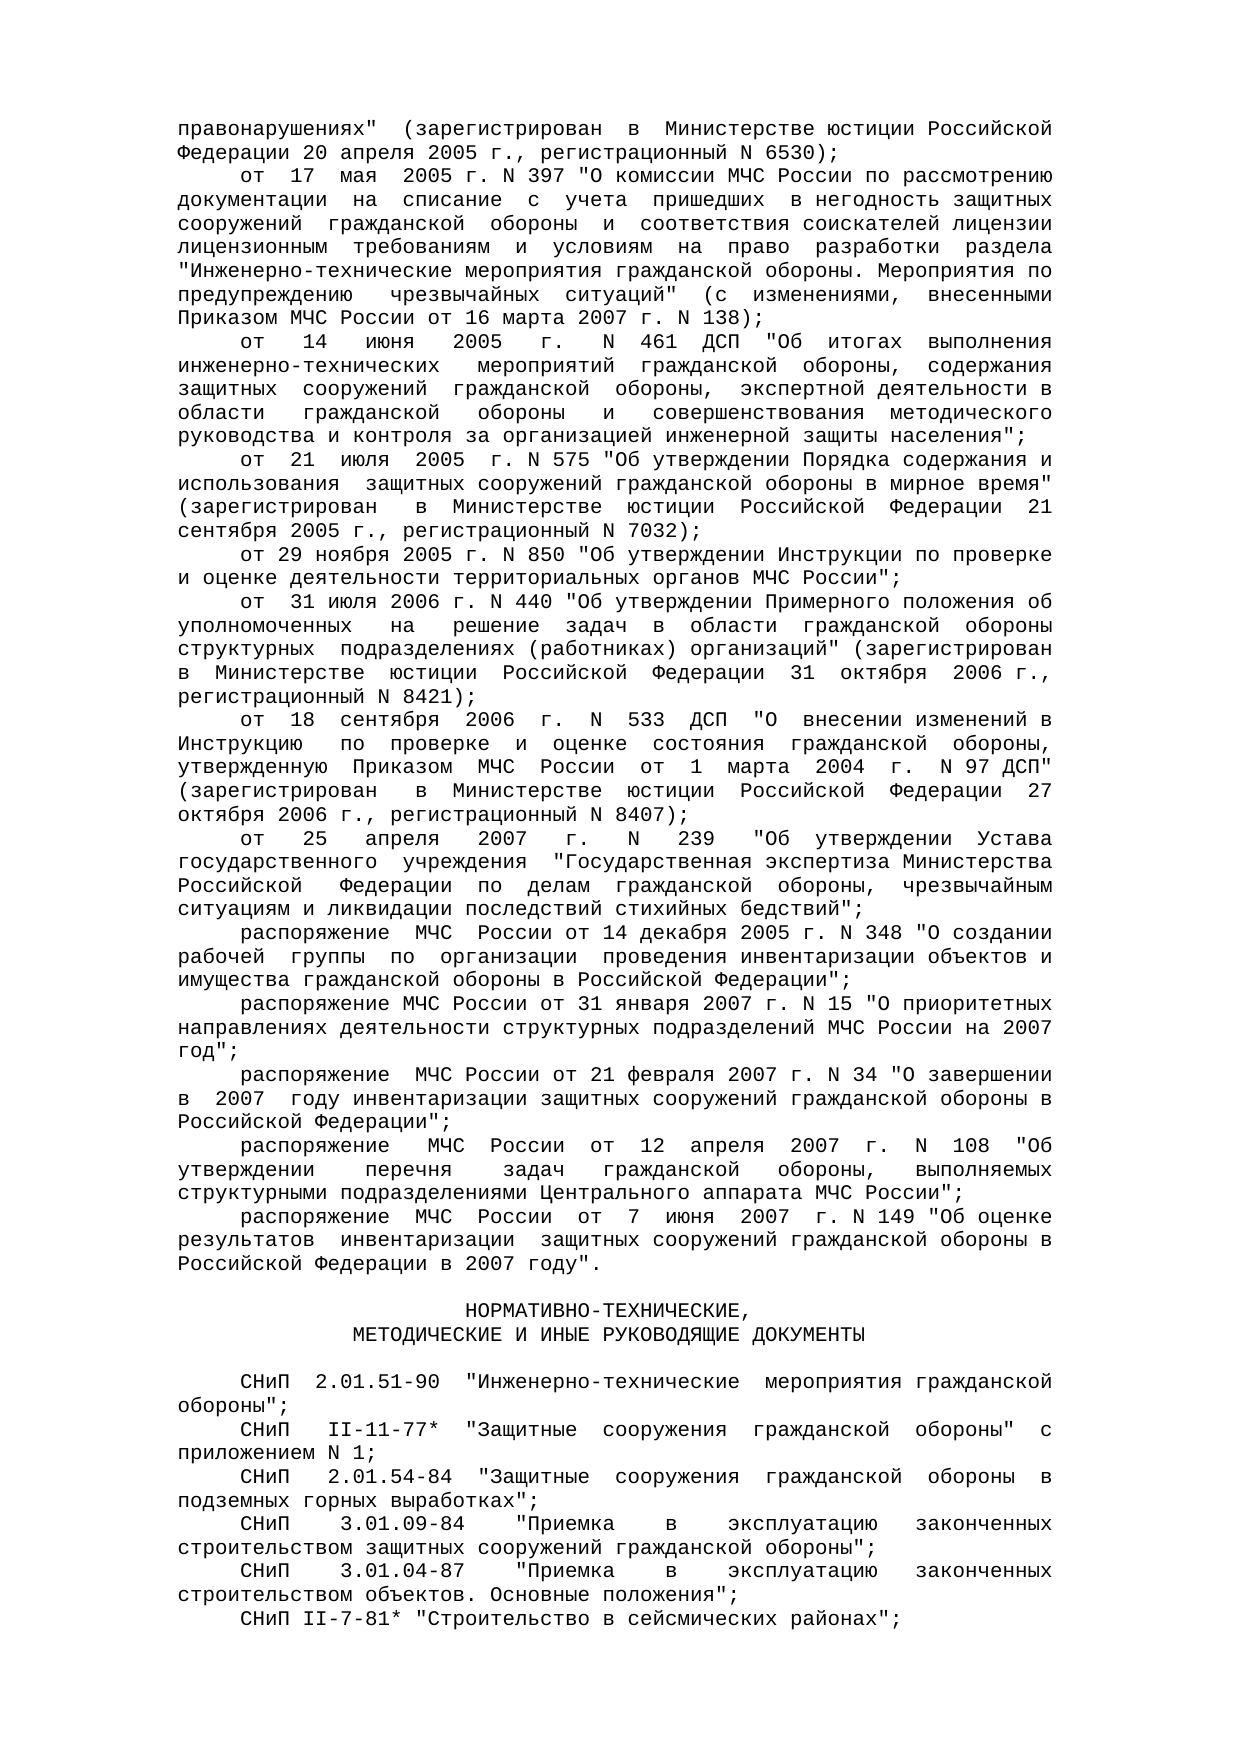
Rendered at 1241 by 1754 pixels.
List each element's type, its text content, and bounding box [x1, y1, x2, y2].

text от 25 апреля 2007 г. N 239 "Об утверждении Устава [177, 827, 1152, 851]
text СНиП 3.01.09-84 "Приемка в эксплуатацию законченных [177, 1513, 1152, 1537]
text СНиП 3.01.04-87 "Приемка в эксплуатацию законченных [177, 1561, 1152, 1584]
text от 18 сентября 2006 г. N 533 ДСП "О внесении изменений в [177, 709, 1152, 733]
text в Министерстве юстиции Российской Федерации 31 октября 2006 г., [177, 662, 1152, 686]
text распоряжение МЧС России от 21 февраля 2007 г. N 34 "О завершении [177, 1064, 1152, 1088]
text Инструкцию по проверке и оценке состояния гражданской обороны, [177, 733, 1152, 757]
text СНиП 2.01.54-84 "Защитные сооружения гражданской обороны в [177, 1466, 1152, 1489]
text распоряжение МЧС России от 14 декабря 2005 г. N 348 "О создании [177, 922, 1152, 946]
text строительством защитных сооружений гражданской обороны"; [177, 1537, 1152, 1561]
text от 14 июня 2005 г. N 461 ДСП "Об итогах выполнения [177, 331, 1152, 354]
text использования защитных сооружений гражданской обороны в мирное время" [177, 473, 1152, 496]
text сентября 2005 г., регистрационный N 7032); [177, 520, 1152, 544]
text ситуациям и ликвидации последствий стихийных бедствий"; [177, 898, 1152, 922]
text регистрационный N 8421); [177, 686, 1152, 709]
text Российской Федерации в 2007 году". [177, 1253, 1152, 1277]
text имущества гражданской обороны в Российской Федерации"; [177, 969, 1152, 993]
text и оценке деятельности территориальных органов МЧС России"; [177, 567, 1152, 591]
text обороны"; [177, 1395, 1152, 1419]
text государственного учреждения "Государственная экспертиза Министерства [177, 851, 1152, 875]
text утверждении перечня задач гражданской обороны, выполняемых [177, 1158, 1152, 1182]
text руководства и контроля за организацией инженерной защиты населения"; [177, 426, 1152, 449]
text документации на списание с учета пришедших в негодность защитных [177, 189, 1152, 213]
text от 17 мая 2005 г. N 397 "О комиссии МЧС России по рассмотрению [177, 165, 1152, 189]
text Российской Федерации по делам гражданской обороны, чрезвычайным [177, 875, 1152, 898]
text уполномоченных на решение задач в области гражданской обороны [177, 615, 1152, 638]
text от 29 ноября 2005 г. N 850 "Об утверждении Инструкции по проверке [177, 544, 1152, 567]
text распоряжение МЧС России от 12 апреля 2007 г. N 108 "Об [177, 1135, 1152, 1158]
text в 2007 году инвентаризации защитных сооружений гражданской обороны в [177, 1088, 1152, 1111]
text Российской Федерации"; [177, 1111, 1152, 1135]
text защитных сооружений гражданской обороны, экспертной деятельности в [177, 378, 1152, 402]
text СНиП II-7-81* "Строительство в сейсмических районах"; [177, 1608, 1152, 1631]
text инженерно-технических мероприятий гражданской обороны, содержания [177, 354, 1152, 378]
text правонарушениях" (зарегистрирован в Министерстве юстиции Российской [177, 118, 1152, 142]
text распоряжение МЧС России от 7 июня 2007 г. N 149 "Об оценке [177, 1206, 1152, 1229]
text структурных подразделениях (работниках) организаций" (зарегистрирован [177, 638, 1152, 662]
text (зарегистрирован в Министерстве юстиции Российской Федерации 27 [177, 780, 1152, 804]
text Приказом МЧС России от 16 марта 2007 г. N 138); [177, 307, 1152, 331]
text "Инженерно-технические мероприятия гражданской обороны. Мероприятия по [177, 260, 1152, 284]
text от 21 июля 2005 г. N 575 "Об утверждении Порядка содержания и [177, 449, 1152, 473]
text области гражданской обороны и совершенствования методического [177, 402, 1152, 426]
text МЕТОДИЧЕСКИЕ И ИНЫЕ РУКОВОДЯЩИЕ ДОКУМЕНТЫ [177, 1324, 1152, 1348]
text октября 2006 г., регистрационный N 8407); [177, 804, 1152, 827]
text (зарегистрирован в Министерстве юстиции Российской Федерации 21 [177, 496, 1152, 520]
text лицензионным требованиям и условиям на право разработки раздела [177, 236, 1152, 260]
text подземных горных выработках"; [177, 1489, 1152, 1513]
text распоряжение МЧС России от 31 января 2007 г. N 15 "О приоритетных [177, 993, 1152, 1017]
text СНиП 2.01.51-90 "Инженерно-технические мероприятия гражданской [177, 1371, 1152, 1395]
text результатов инвентаризации защитных сооружений гражданской обороны в [177, 1229, 1152, 1253]
text сооружений гражданской обороны и соответствия соискателей лицензии [177, 213, 1152, 236]
text НОРМАТИВНО-ТЕХНИЧЕСКИЕ, [177, 1300, 1152, 1324]
text от 31 июля 2006 г. N 440 "Об утверждении Примерного положения об [177, 591, 1152, 615]
text Федерации 20 апреля 2005 г., регистрационный N 6530); [177, 142, 1152, 165]
text предупреждению чрезвычайных ситуаций" (с изменениями, внесенными [177, 284, 1152, 307]
text год"; [177, 1040, 1152, 1064]
text структурными подразделениями Центрального аппарата МЧС России"; [177, 1182, 1152, 1206]
text направлениях деятельности структурных подразделений МЧС России на 2007 [177, 1017, 1152, 1040]
text рабочей группы по организации проведения инвентаризации объектов и [177, 946, 1152, 969]
text утвержденную Приказом МЧС России от 1 марта 2004 г. N 97 ДСП" [177, 757, 1152, 780]
text приложением N 1; [177, 1442, 1152, 1466]
text СНиП II-11-77* "Защитные сооружения гражданской обороны" с [177, 1419, 1152, 1442]
text строительством объектов. Основные положения"; [177, 1584, 1152, 1608]
